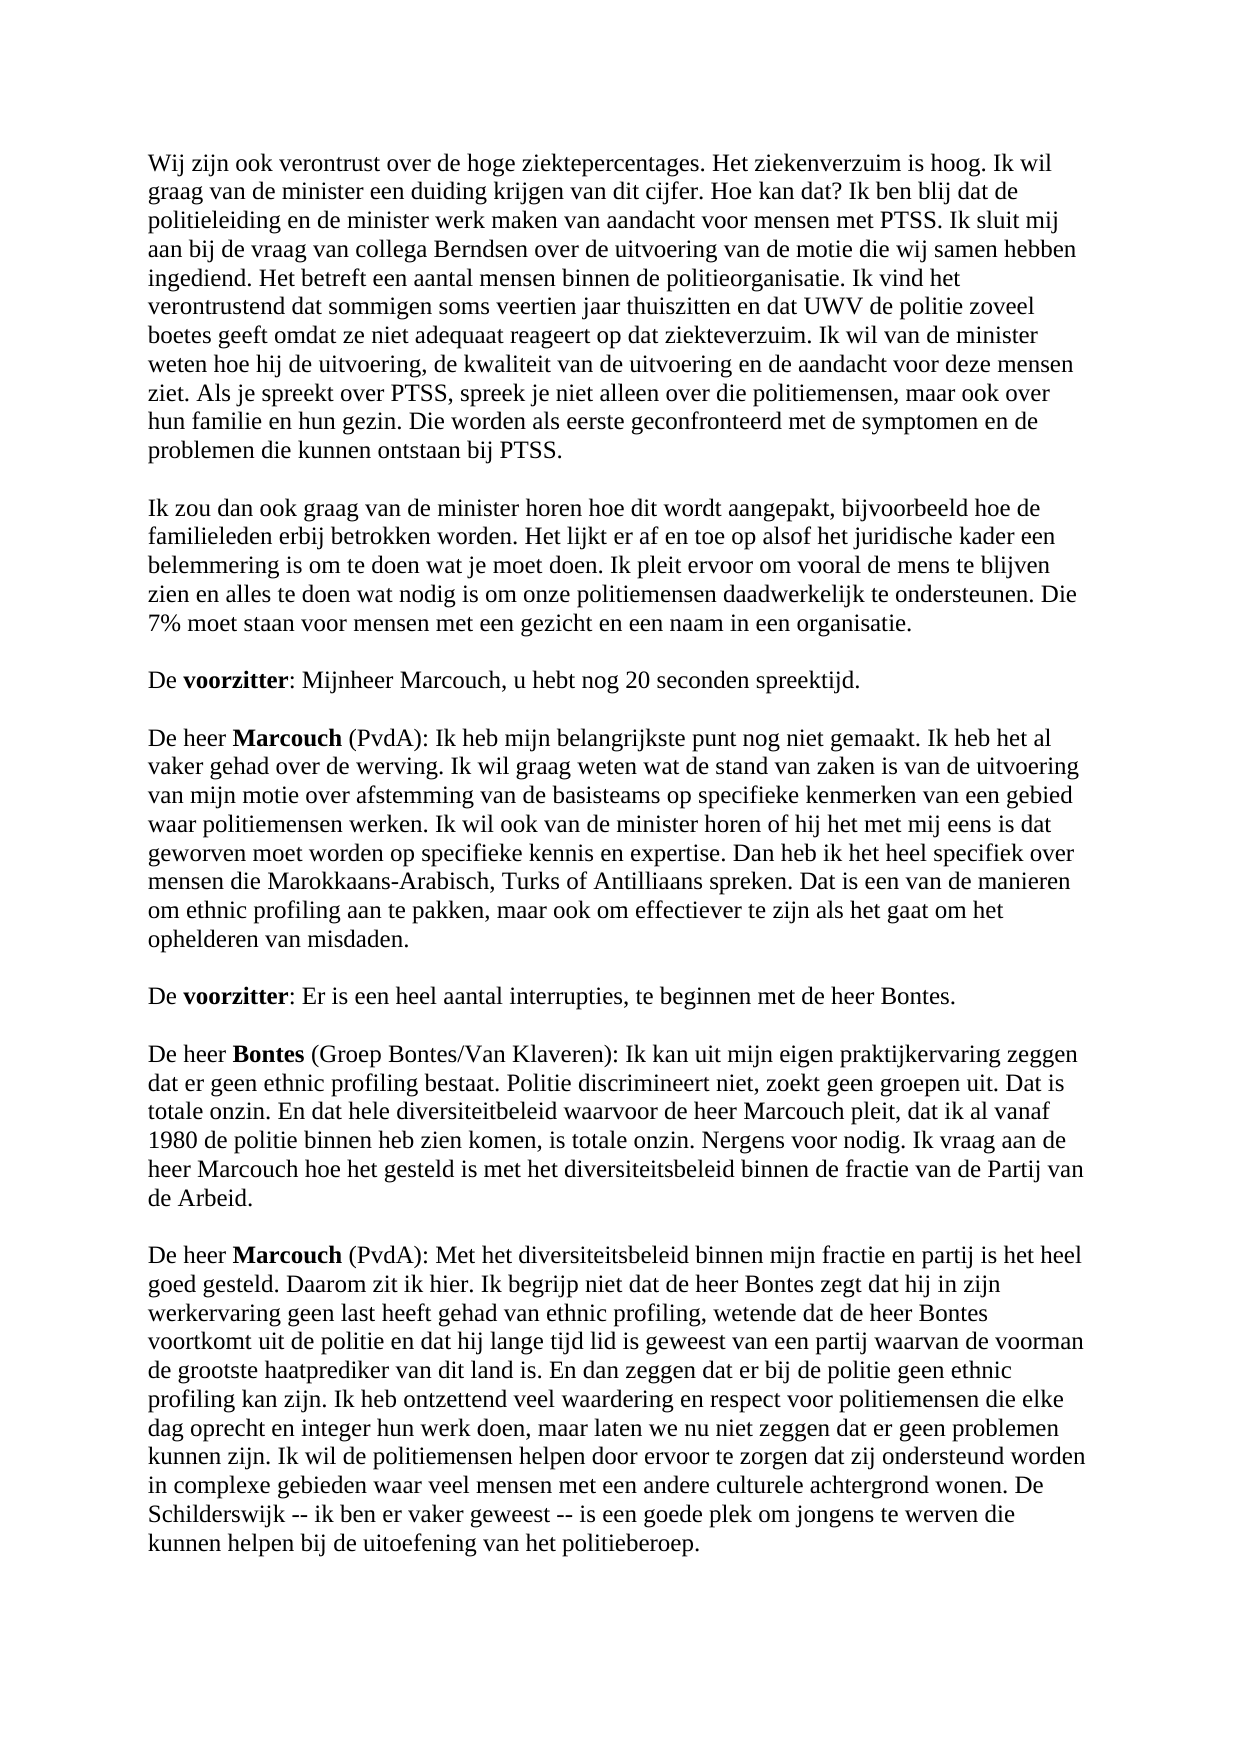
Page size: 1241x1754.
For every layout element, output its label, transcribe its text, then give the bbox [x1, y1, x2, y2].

text De heer Marcouch (PvdA): Met het diversiteitsbeleid binnen mijn fractie en partij is het heel goed gesteld. Daarom zit ik hier. Ik begrijp niet dat de heer Bontes zegt dat hij in zijn werkervaring geen last heeft gehad van ethnic profiling, wetende dat de heer Bontes voortkomt uit de politie en dat hij lange tijd lid is geweest van een partij waarvan de voorman de grootste haatprediker van dit land is. En dan zeggen dat er bij de politie geen ethnic profiling kan zijn. Ik heb ontzettend veel waardering en respect voor politiemensen die elke dag oprecht en integer hun werk doen, maar laten we nu niet zeggen dat er geen problemen kunnen zijn. Ik wil de politiemensen helpen door ervoor te zorgen dat zij ondersteund worden in complexe gebieden waar veel mensen met een andere culturele achtergrond wonen. De Schilderswijk -- ik ben er vaker geweest -- is een goede plek om jongens te werven die kunnen helpen bij de uitoefening van het politieberoep. [148, 1240, 1093, 1556]
text De voorzitter: Mijnheer Marcouch, u hebt nog 20 seconden spreektijd. [148, 665, 1093, 694]
text Ik zou dan ook graag van de minister horen hoe dit wordt aangepakt, bijvoorbeeld hoe de familieleden erbij betrokken worden. Het lijkt er af en toe op alsof het juridische kader een belemmering is om te doen wat je moet doen. Ik pleit ervoor om vooral de mens te blijven zien en alles te doen wat nodig is om onze politiemensen daadwerkelijk te ondersteunen. Die 7% moet staan voor mensen met een gezicht en een naam in een organisatie. [148, 493, 1093, 636]
text De voorzitter: Er is een heel aantal interrupties, te beginnen met de heer Bontes. [148, 981, 1093, 1010]
text Wij zijn ook verontrust over de hoge ziektepercentages. Het ziekenverzuim is hoog. Ik wil graag van de minister een duiding krijgen van dit cijfer. Hoe kan dat? Ik ben blij dat de politieleiding en de minister werk maken van aandacht voor mensen met PTSS. Ik sluit mij aan bij de vraag van collega Berndsen over de uitvoering van de motie die wij samen hebben ingediend. Het betreft een aantal mensen binnen de politieorganisatie. Ik vind het verontrustend dat sommigen soms veertien jaar thuiszitten en dat UWV de politie zoveel boetes geeft omdat ze niet adequaat reageert op dat ziekteverzuim. Ik wil van de minister weten hoe hij de uitvoering, de kwaliteit van de uitvoering en de aandacht voor deze mensen ziet. Als je spreekt over PTSS, spreek je niet alleen over die politiemensen, maar ook over hun familie en hun gezin. Die worden als eerste geconfronteerd met de symptomen en de problemen die kunnen ontstaan bij PTSS. [148, 148, 1093, 464]
text De heer Bontes (Groep Bontes/Van Klaveren): Ik kan uit mijn eigen praktijkervaring zeggen dat er geen ethnic profiling bestaat. Politie discrimineert niet, zoekt geen groepen uit. Dat is totale onzin. En dat hele diversiteitbeleid waarvoor de heer Marcouch pleit, dat ik al vanaf 1980 de politie binnen heb zien komen, is totale onzin. Nergens voor nodig. Ik vraag aan de heer Marcouch hoe het gesteld is met het diversiteitsbeleid binnen de fractie van de Partij van de Arbeid. [148, 1039, 1093, 1211]
text De heer Marcouch (PvdA): Ik heb mijn belangrijkste punt nog niet gemaakt. Ik heb het al vaker gehad over de werving. Ik wil graag weten wat de stand van zaken is van de uitvoering van mijn motie over afstemming van de basisteams op specifieke kenmerken van een gebied waar politiemensen werken. Ik wil ook van de minister horen of hij het met mij eens is dat geworven moet worden op specifieke kennis en expertise. Dan heb ik het heel specifiek over mensen die Marokkaans-Arabisch, Turks of Antilliaans spreken. Dat is een van de manieren om ethnic profiling aan te pakken, maar ook om effectiever te zijn als het gaat om het ophelderen van misdaden. [148, 723, 1093, 953]
